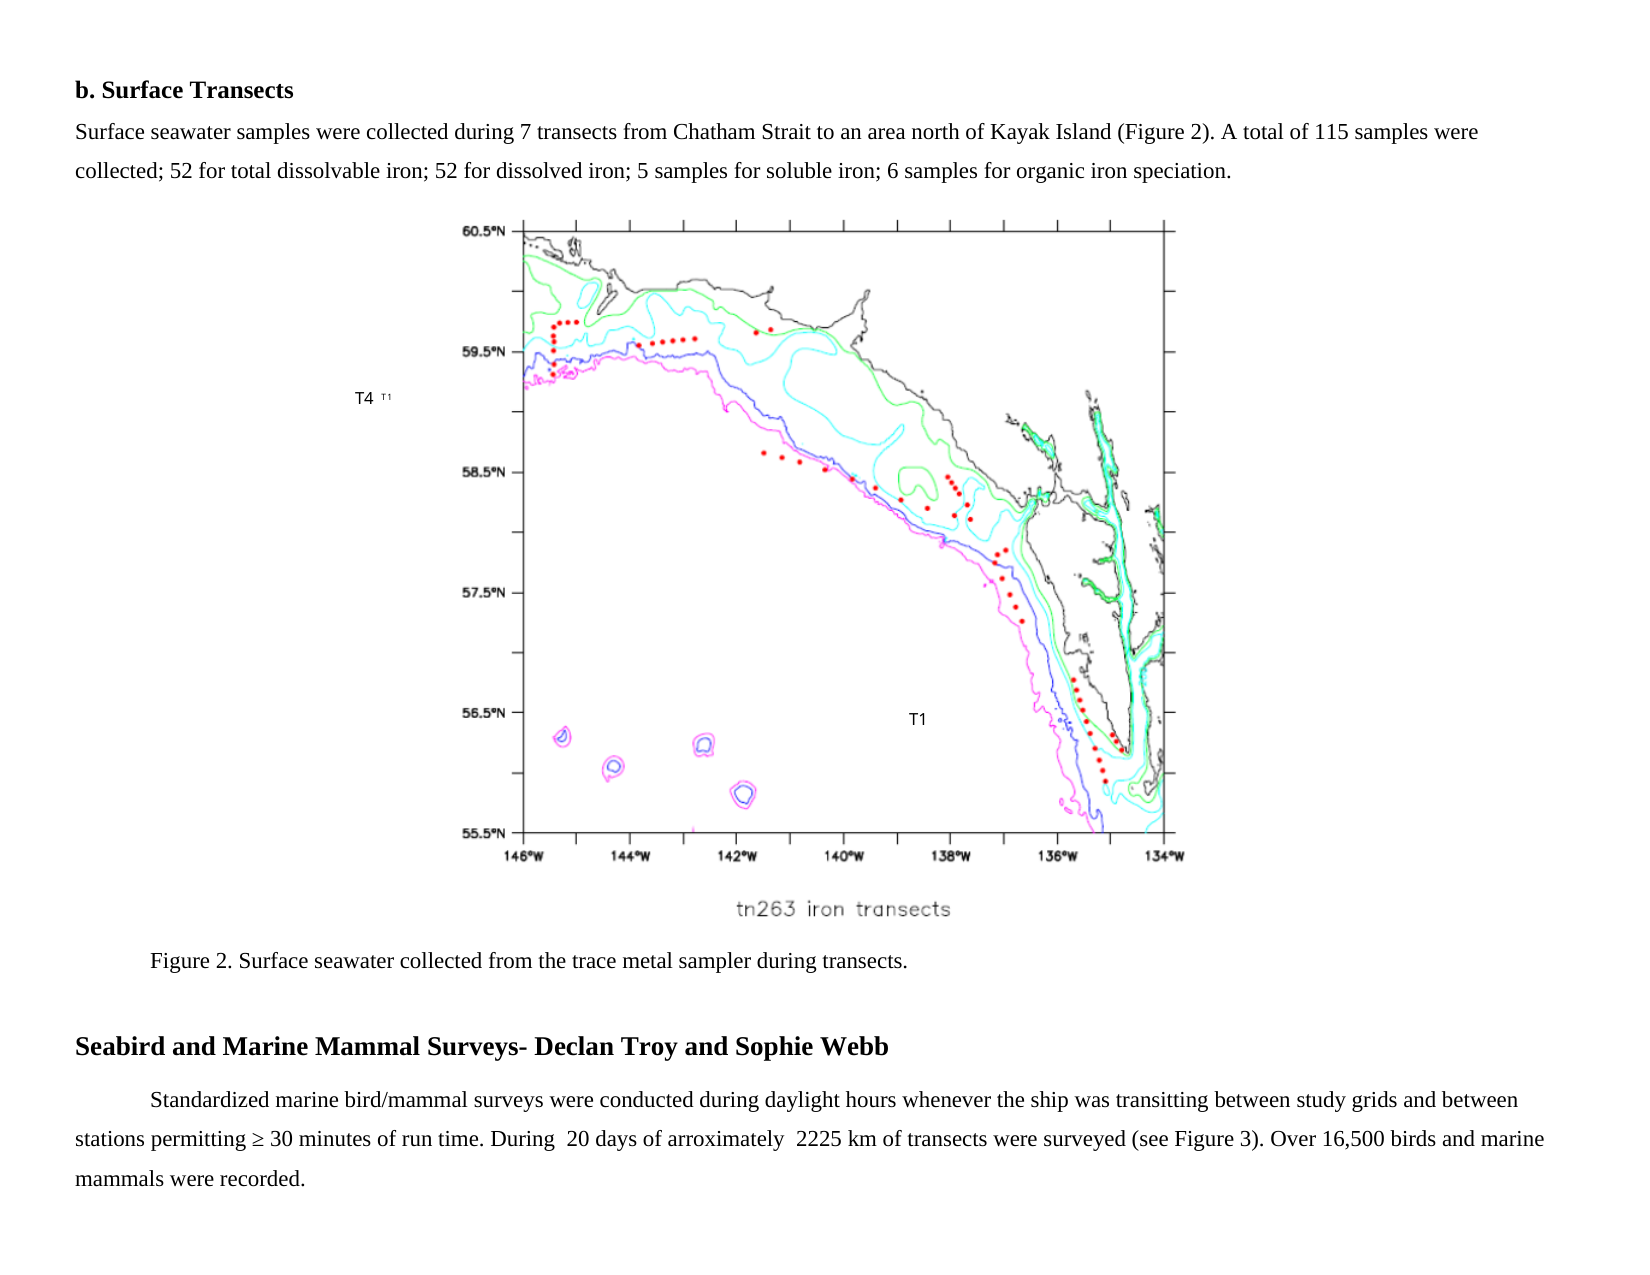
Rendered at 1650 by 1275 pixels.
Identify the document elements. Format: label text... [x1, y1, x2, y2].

text Surface seawater samples were collected during 7 transects from Chatham Strait to an area north of Kayak Island (Figure 2). A total of 115 samples were collected; 52 for total dissolvable iron; 52 for dissolved iron; 5 samples for soluble iron; 6 samples for organic iron speciation. [75, 118, 1575, 184]
text Standardized marine bird/mammal surveys were conducted during daylight hours whenever the ship was transitting between study grids and between stations permitting ≥ 30 minutes of run time. During 20 days of arroximately 2225 km of transects were surveyed (see Figure 3). Over 16,500 birds and marine mammals were recorded. [75, 1086, 1575, 1191]
text b. Surface Transects [75, 75, 1575, 104]
text Figure 2. Surface seawater collected from the trace metal sampler during transects. [75, 947, 1575, 974]
picture [449, 201, 1199, 942]
subtitle Seabird and Marine Mammal Surveys- Declan Troy and Sophie Webb [75, 1030, 1575, 1061]
